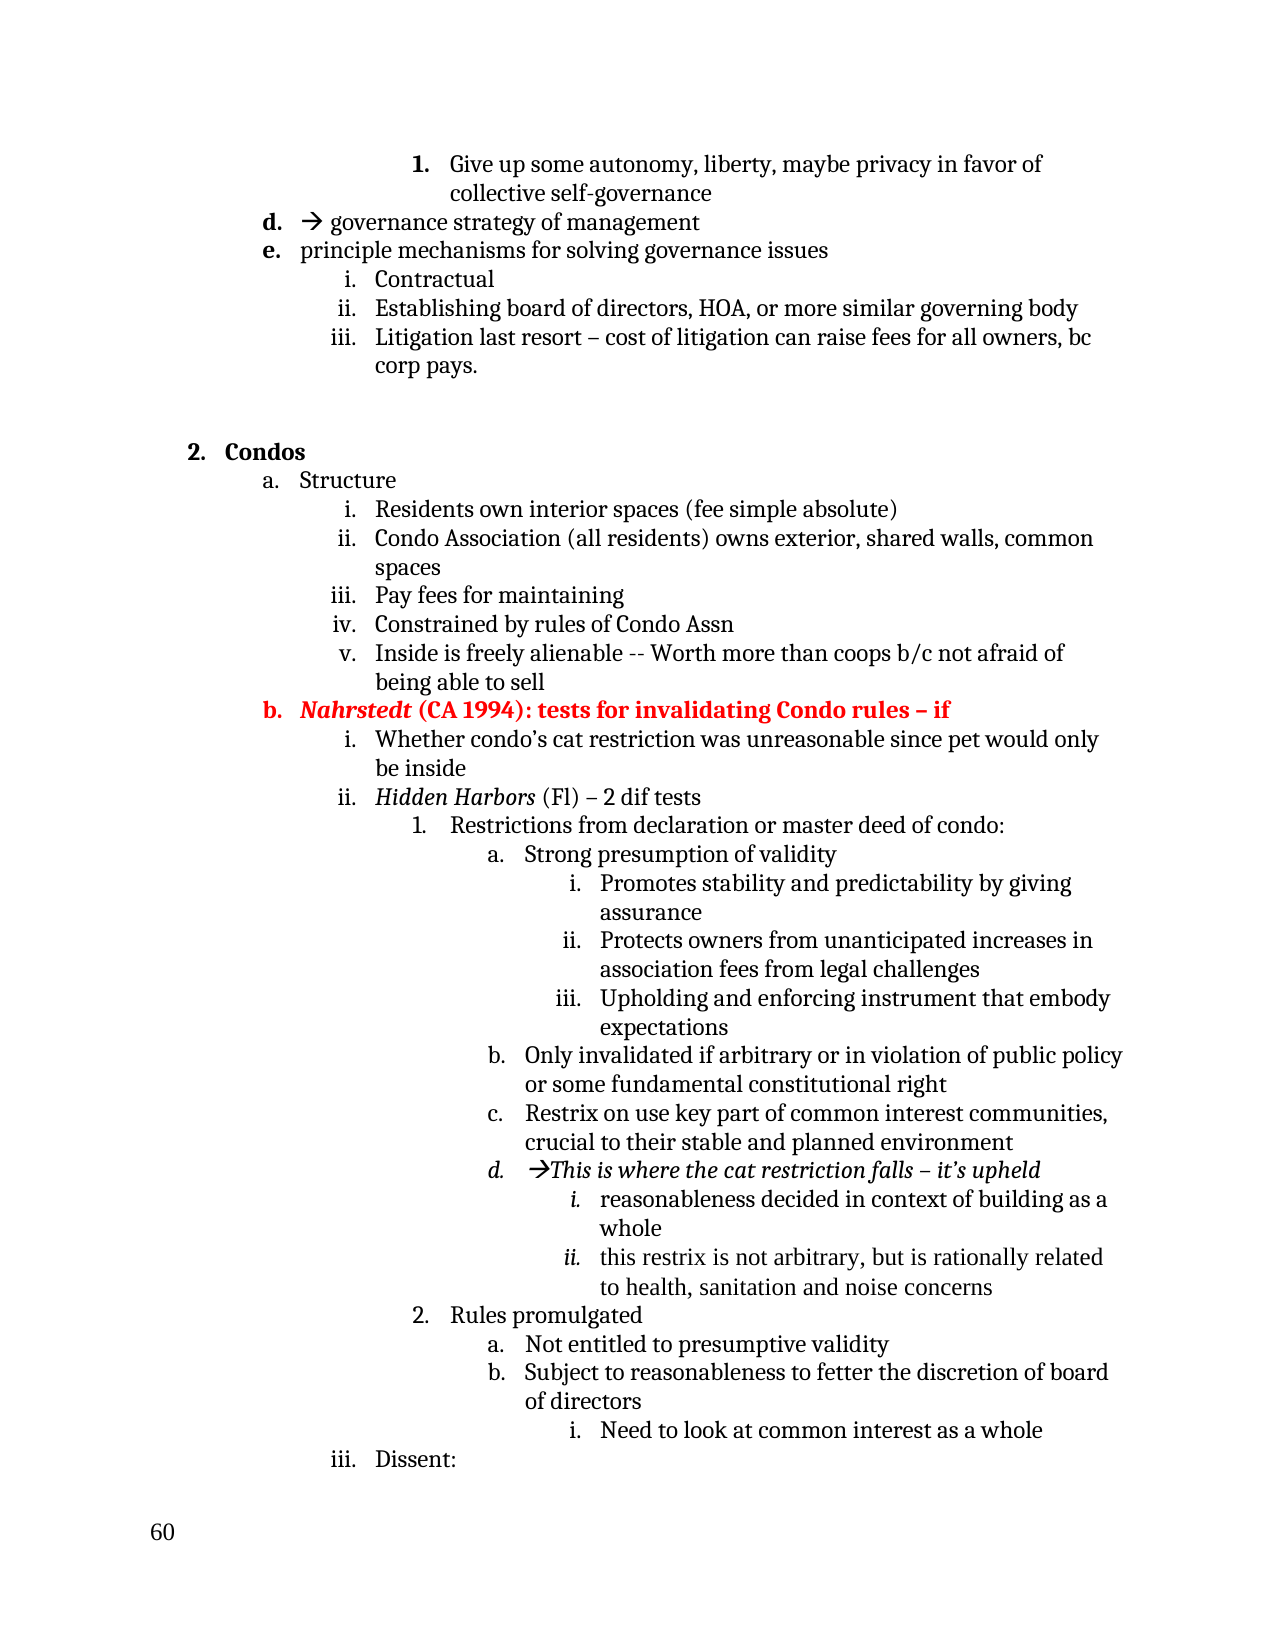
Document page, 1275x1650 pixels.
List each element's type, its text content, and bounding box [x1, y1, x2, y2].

list Structure [262, 466, 1125, 495]
list Not entitled to presumptive validity [487, 1329, 1125, 1358]
list Nahrstedt (CA 1994): tests for invalidating Condo rules – if [262, 696, 1125, 725]
list This is where the cat restriction falls – it’s upheld [487, 1156, 1125, 1185]
list Contractual [356, 265, 1125, 294]
list Inside is freely alienable -- Worth more than coops b/c not afraid of being able to sell [356, 639, 1125, 696]
list Residents own interior spaces (fee simple absolute) [356, 495, 1125, 524]
list Upholding and enforcing instrument that embody expectations [581, 984, 1125, 1041]
list Condo Association (all residents) owns exterior, shared walls, common spaces [356, 524, 1125, 581]
list Need to look at common interest as a whole [581, 1416, 1125, 1444]
list Subject to reasonableness to fetter the discretion of board of directors [487, 1358, 1125, 1416]
list Pay fees for maintaining [356, 581, 1125, 610]
list reasonableness decided in context of building as a whole [581, 1185, 1125, 1242]
list Dissent: [356, 1444, 1125, 1473]
list Condos [187, 437, 1125, 466]
list Strong presumption of validity [487, 840, 1125, 869]
list this restrix is not arbitrary, but is rationally related to health, sanitation and noise concerns [581, 1242, 1125, 1301]
list Whether condo’s cat restriction was unreasonable since pet would only be inside [356, 725, 1125, 782]
list Only invalidated if arbitrary or in violation of public policy or some fundamental constitutional right [487, 1041, 1125, 1099]
list Give up some autonomy, liberty, maybe privacy in favor of collective self-governance [412, 150, 1125, 207]
list Hidden Harbors (Fl) – 2 dif tests [356, 782, 1125, 811]
list principle mechanisms for solving governance issues [262, 236, 1125, 265]
list Constrained by rules of Condo Assn [356, 610, 1125, 639]
list Litigation last resort – cost of litigation can raise fees for all owners, bc corp pays. [356, 322, 1125, 380]
list Promotes stability and predictability by giving assurance [581, 869, 1125, 926]
list governance strategy of management [262, 207, 1125, 236]
list Restrix on use key part of common interest communities, crucial to their stable and planned environment [487, 1099, 1125, 1156]
list Rules promulgated [412, 1301, 1125, 1329]
list Restrictions from declaration or master deed of condo: [412, 811, 1125, 840]
list Establishing board of directors, HOA, or more similar governing body [356, 294, 1125, 322]
list Protects owners from unanticipated increases in association fees from legal challenges [581, 926, 1125, 984]
